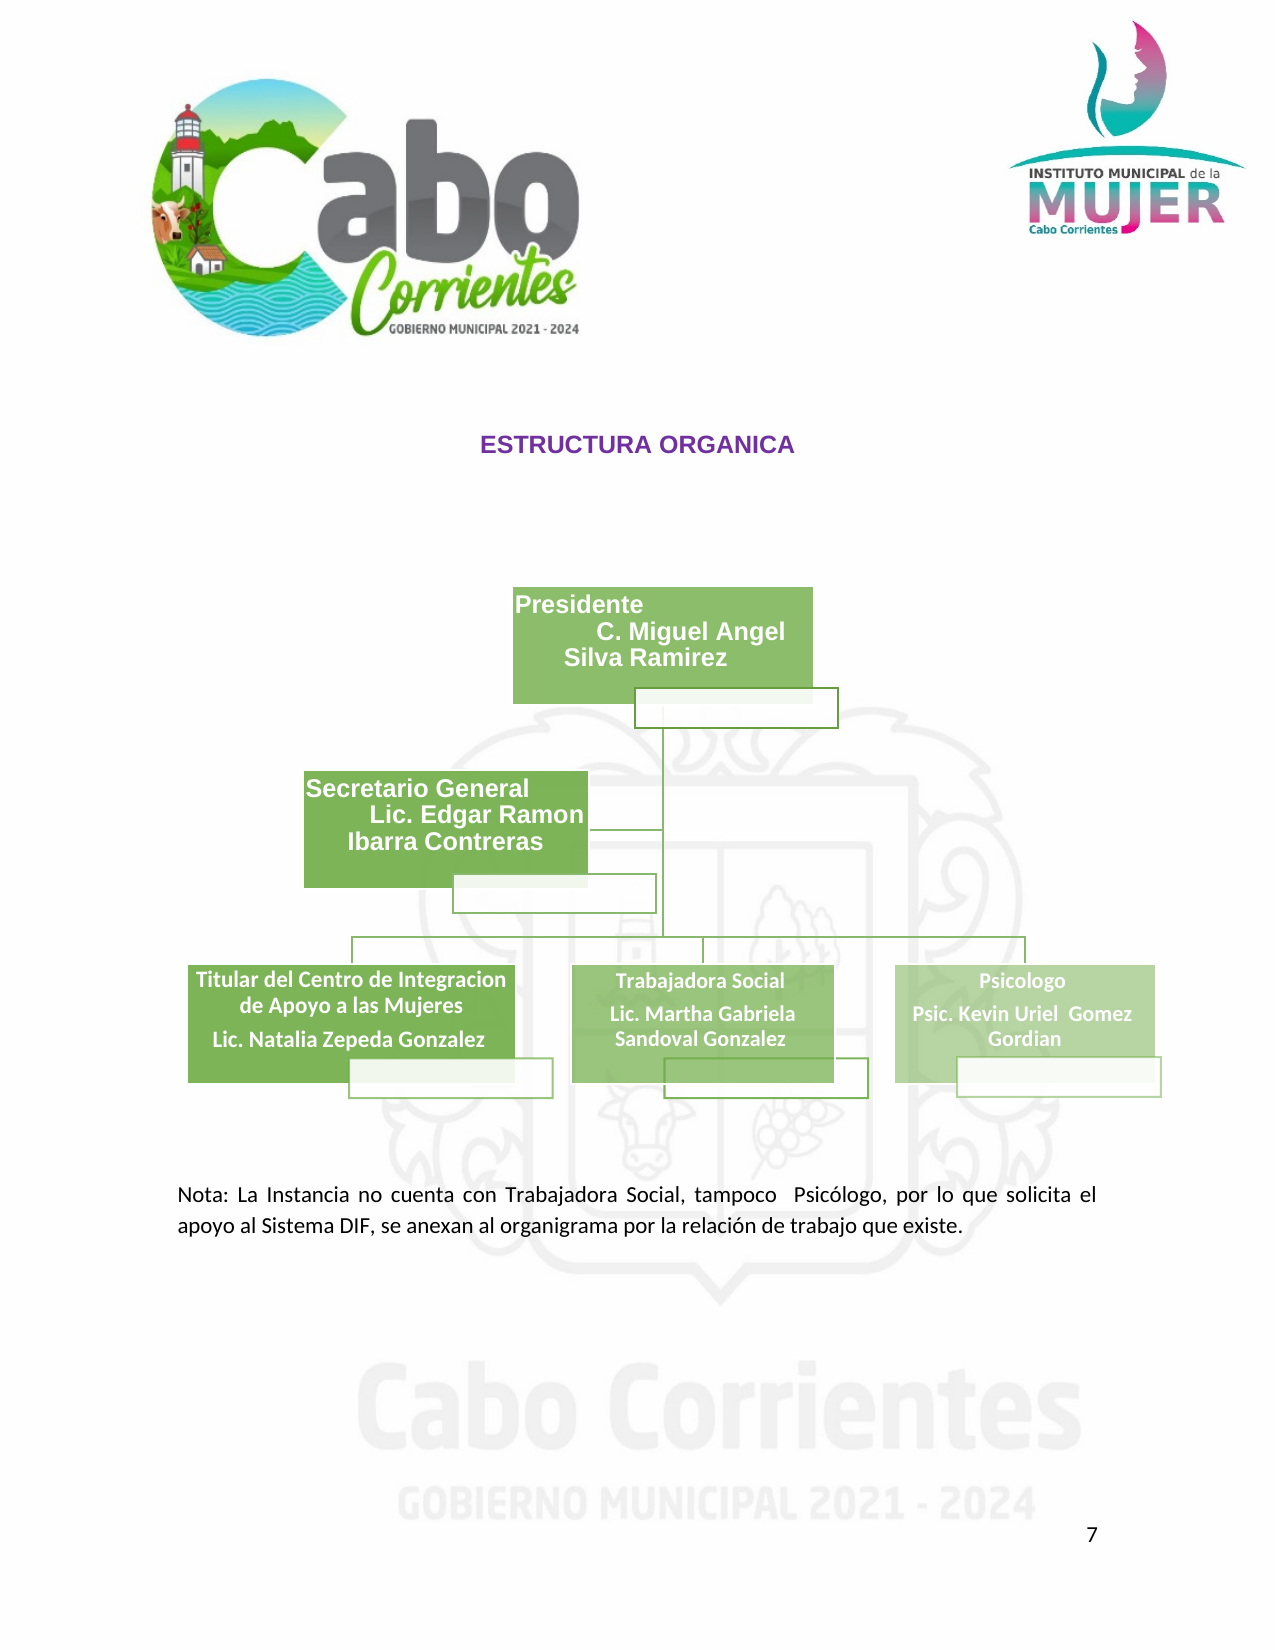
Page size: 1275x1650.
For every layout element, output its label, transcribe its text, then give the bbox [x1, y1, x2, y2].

picture [0, 0, 1275, 1650]
text Nota: La Instancia no cuenta con Trabajadora Social, tampoco Psicólogo, por lo que solicita el apoyo al Sistema DIF, se anexan al organigrama por la relación de trabajo que existe. [177, 1181, 1098, 1239]
text ESTRUCTURA ORGANICA [177, 430, 1098, 458]
